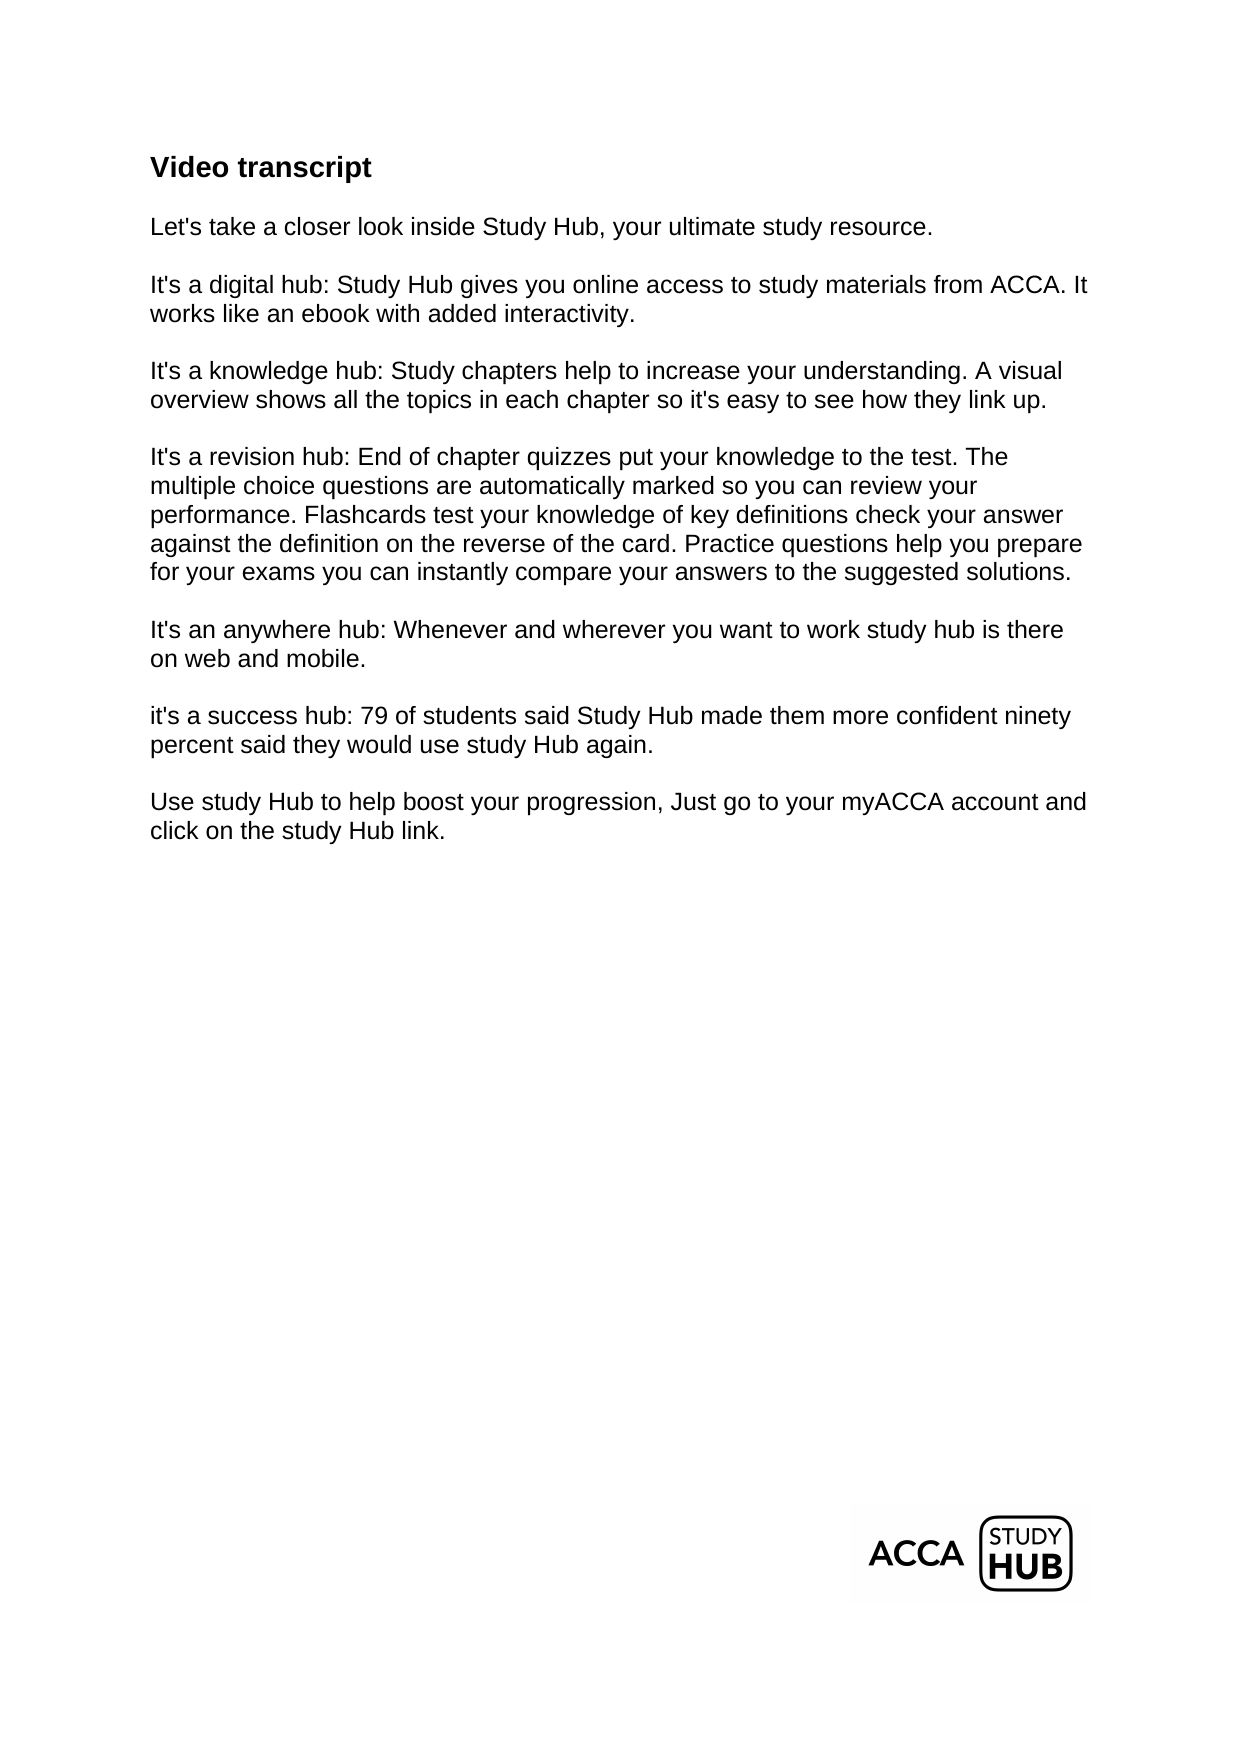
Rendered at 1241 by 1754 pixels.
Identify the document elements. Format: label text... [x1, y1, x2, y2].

text it's a success hub: 79 of students said Study Hub made them more confident ninety percent said they would use study Hub again. [150, 701, 1090, 758]
text Use study Hub to help boost your progression, Just go to your myACCA account and click on the study Hub link. [150, 787, 1090, 845]
text It's an anywhere hub: Whenever and wherever you want to work study hub is there on web and mobile. [150, 615, 1090, 672]
text It's a digital hub: Study Hub gives you online access to study materials from ACCA. It works like an ebook with added interactivity. [150, 270, 1090, 327]
picture [850, 1503, 1091, 1604]
text It's a revision hub: End of chapter quizzes put your knowledge to the test. The multiple choice questions are automatically marked so you can review your performance. Flashcards test your knowledge of key definitions check your answer against the definition on the reverse of the card. Practice questions help you prepare for your exams you can instantly compare your answers to the suggested solutions. [150, 442, 1090, 586]
text It's a knowledge hub: Study chapters help to increase your understanding. A visual overview shows all the topics in each chapter so it's easy to see how they link up. [150, 356, 1090, 413]
text Let's take a closer look inside Study Hub, your ultimate study resource. [150, 212, 1090, 241]
text Video transcript [150, 150, 1090, 183]
